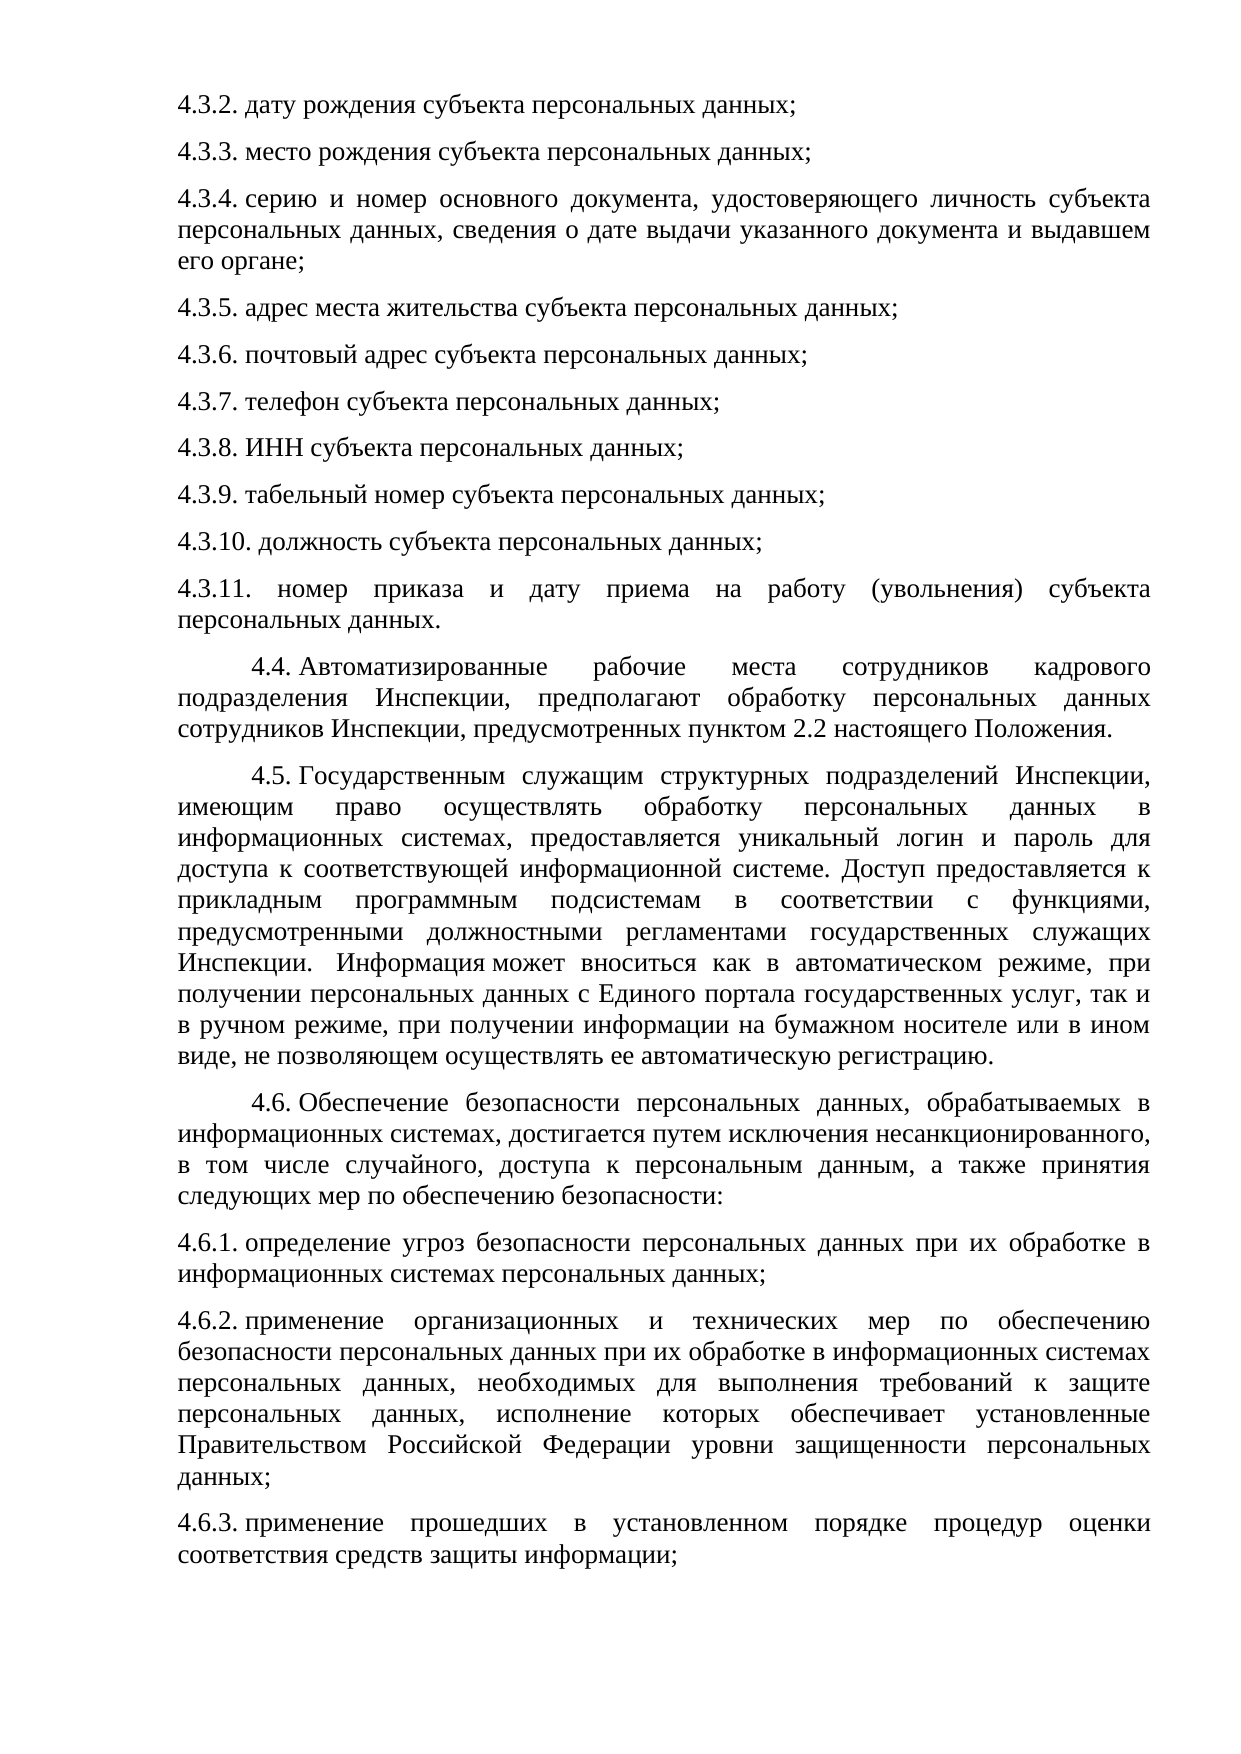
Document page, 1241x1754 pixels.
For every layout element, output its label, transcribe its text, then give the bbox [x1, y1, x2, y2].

text 4.6. Обеспечение безопасности персональных данных, обрабатываемых в информационных системах, достигается путем исключения несанкционированного, в том числе случайного, доступа к персональным данным, а также принятия следующих мер по обеспечению безопасности: [177, 1086, 1152, 1211]
text 4.6.1. определение угроз безопасности персональных данных при их обработке в информационных системах персональных данных; [177, 1226, 1152, 1288]
text 4.3.3. место рождения субъекта персональных данных; [177, 135, 1152, 167]
text 4.3.10. должность субъекта персональных данных; [177, 525, 1152, 556]
text 4.3.11. номер приказа и дату приема на работу (увольнения) субъекта персональных данных. [177, 572, 1152, 634]
text 4.3.9. табельный номер субъекта персональных данных; [177, 478, 1152, 509]
text 4.3.2. дату рождения субъекта персональных данных; [177, 89, 1152, 120]
text 4.3.6. почтовый адрес субъекта персональных данных; [177, 338, 1152, 369]
text 4.3.5. адрес места жительства субъекта персональных данных; [177, 291, 1152, 322]
text 4.3.7. телефон субъекта персональных данных; [177, 385, 1152, 416]
text 4.6.2. применение организационных и технических мер по обеспечению безопасности персональных данных при их обработке в информационных системах персональных данных, необходимых для выполнения требований к защите персональных данных, исполнение которых обеспечивает установленные Правительством Российской Федерации уровни защищенности персональных данных; [177, 1304, 1152, 1491]
text 4.3.8. ИНН субъекта персональных данных; [177, 432, 1152, 463]
text 4.4. Автоматизированные рабочие места сотрудников кадрового подразделения Инспекции, предполагают обработку персональных данных сотрудников Инспекции, предусмотренных пунктом 2.2 настоящего Положения. [177, 650, 1152, 743]
text 4.3.4. серию и номер основного документа, удостоверяющего личность субъекта персональных данных, сведения о дате выдачи указанного документа и выдавшем его органе; [177, 182, 1152, 276]
text 4.5. Государственным служащим структурных подразделений Инспекции, имеющим право осуществлять обработку персональных данных в информационных системах, предоставляется уникальный логин и пароль для доступа к соответствующей информационной системе. Доступ предоставляется к прикладным программным подсистемам в соответствии с функциями, предусмотренными должностными регламентами государственных служащих Инспекции. Информация может вноситься как в автоматическом режиме, при получении персональных данных с Единого портала государственных услуг, так и в ручном режиме, при получении информации на бумажном носителе или в ином виде, не позволяющем осуществлять ее автоматическую регистрацию. [177, 759, 1152, 1070]
text 4.6.3. применение прошедших в установленном порядке процедур оценки соответствия средств защиты информации; [177, 1507, 1152, 1569]
